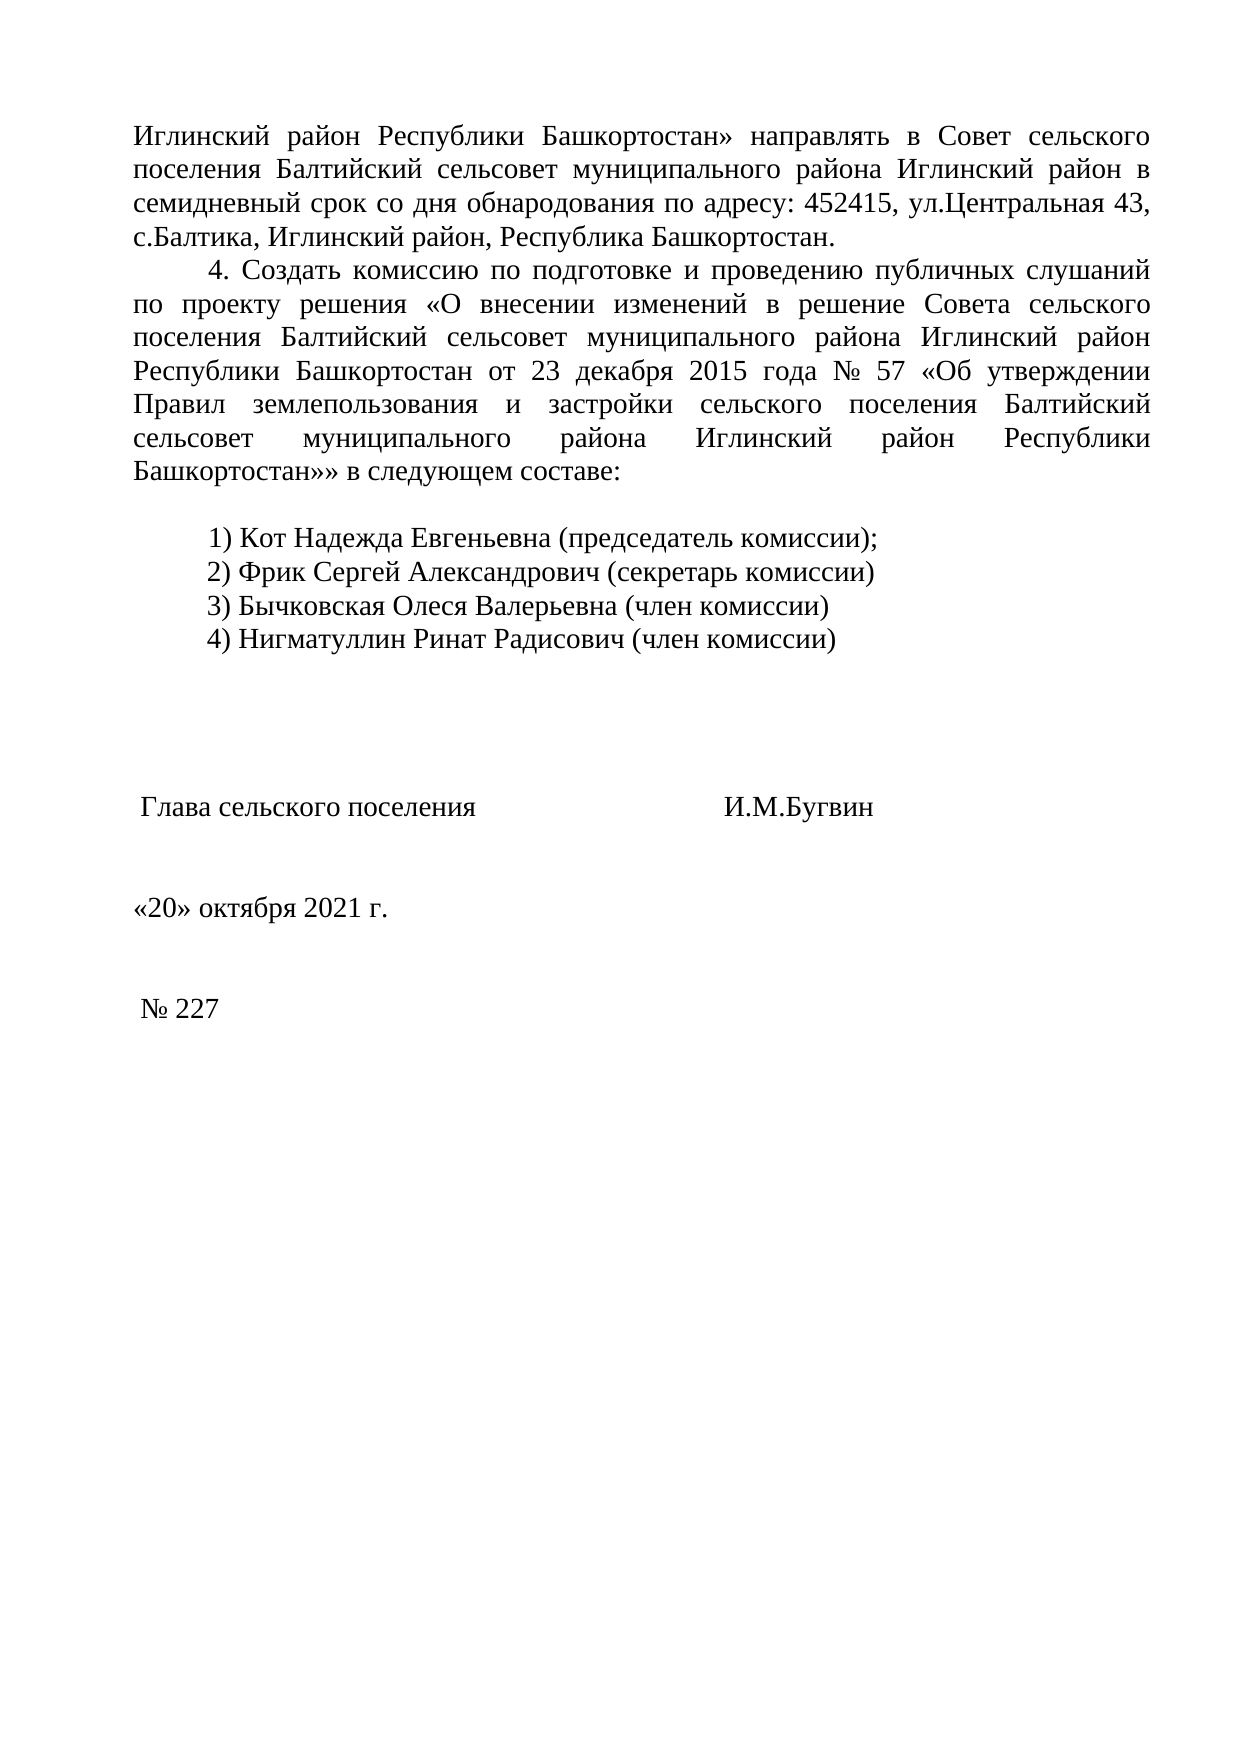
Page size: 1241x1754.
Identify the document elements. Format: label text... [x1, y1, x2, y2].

text 4. Создать комиссию по подготовке и проведению публичных слушаний по проекту решения «О внесении изменений в решение Совета сельского поселения Балтийский сельсовет муниципального района Иглинский район Республики Башкортостан от 23 декабря 2015 года № 57 «Об утверждении Правил землепользования и застройки сельского поселения Балтийский сельсовет муниципального района Иглинский район Республики Башкортостан»» в следующем составе: [133, 252, 1152, 487]
text 2) Фрик Сергей Александрович (секретарь комиссии) [133, 554, 1152, 588]
text 1) Кот Надежда Евгеньевна (председатель комиссии); [133, 521, 1152, 554]
text № 227 [133, 991, 1152, 1024]
text Глава сельского поселения И.М.Бугвин [133, 789, 1152, 823]
text 3) Бычковская Олеся Валерьевна (член комиссии) [133, 588, 1152, 621]
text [133, 118, 1152, 252]
text 4) Нигматуллин Ринат Радисович (член комиссии) [133, 621, 1152, 655]
text «20» октября 2021 г. [133, 890, 1152, 924]
